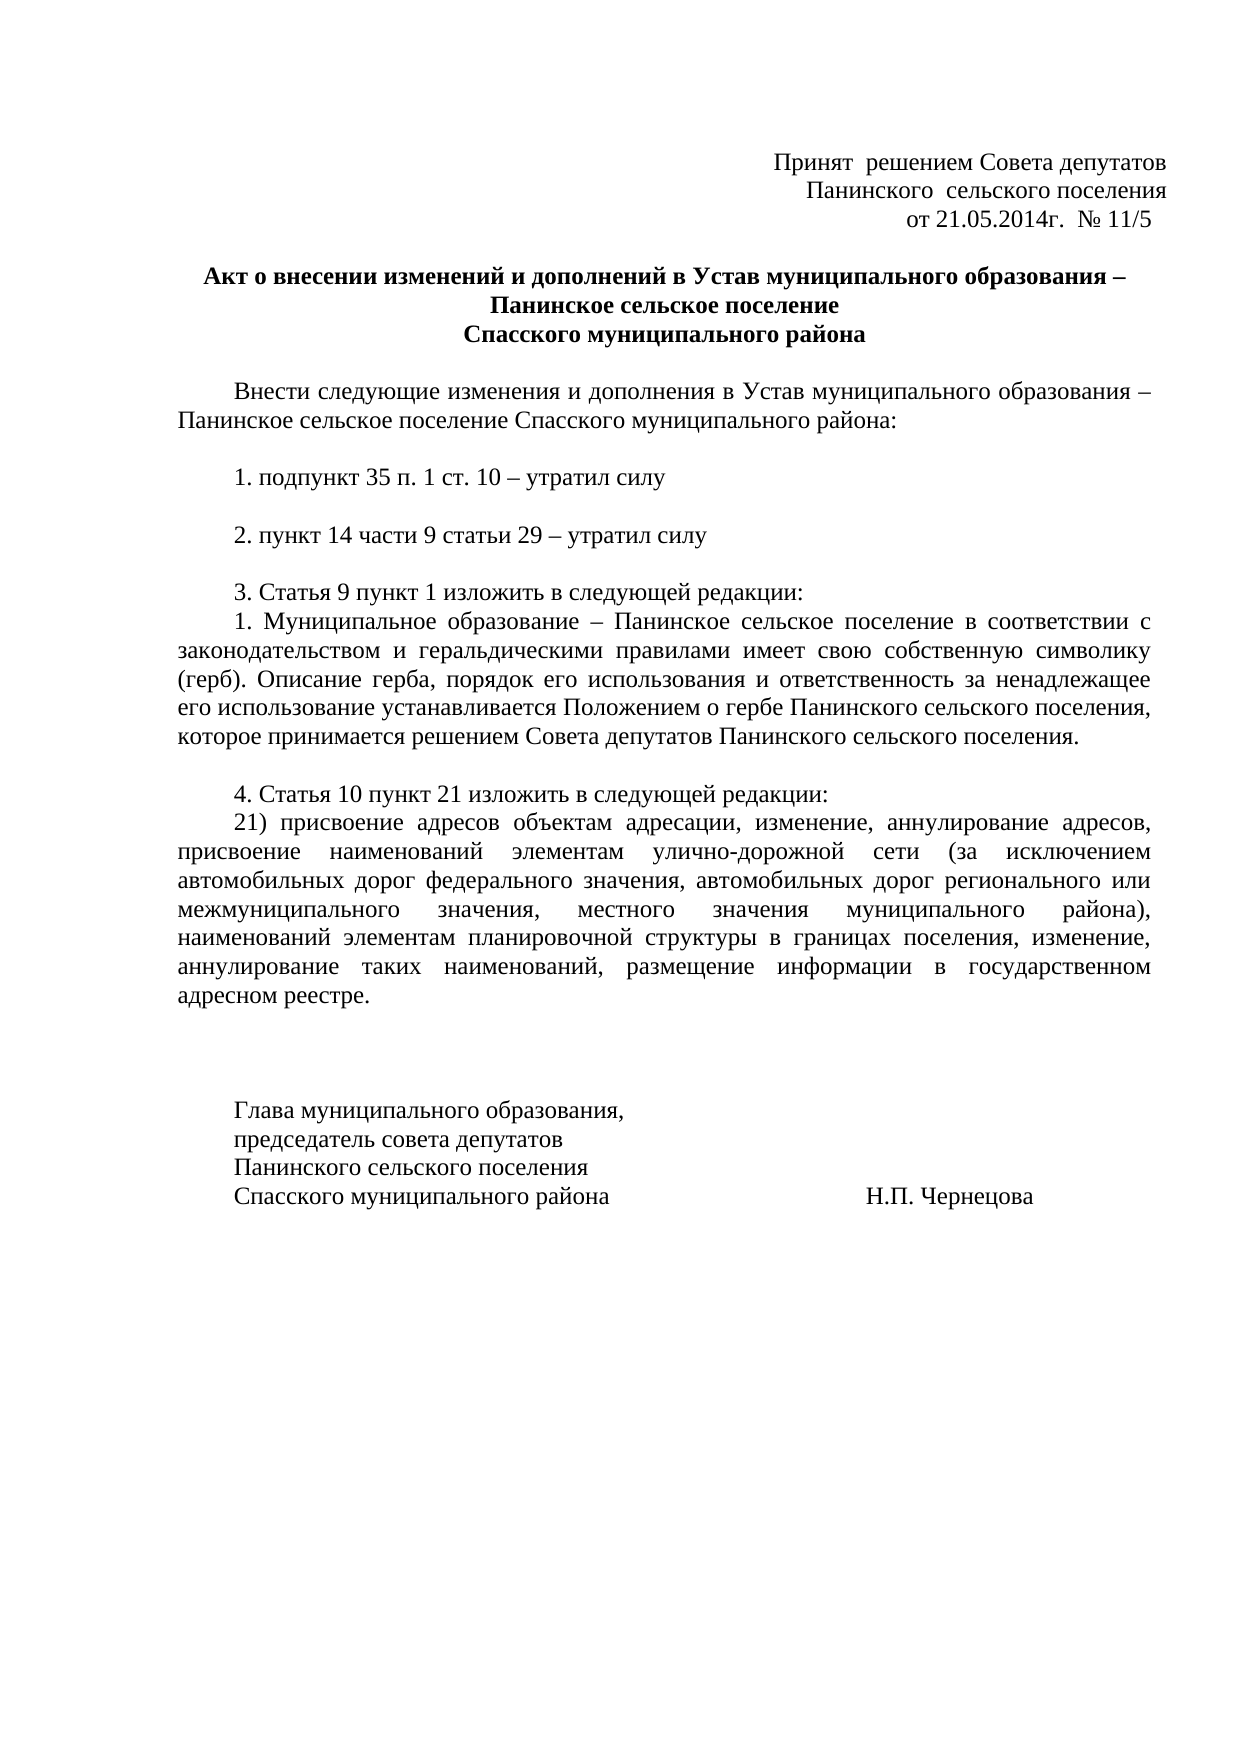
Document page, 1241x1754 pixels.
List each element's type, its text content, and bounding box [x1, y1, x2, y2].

text Панинского сельского поселения [177, 1152, 1152, 1181]
text от 21.05.2014г. № 11/5 [177, 204, 1152, 233]
text Принят решением Совета депутатов Панинского сельского поселения [738, 147, 1167, 204]
text 1. Муниципальное образование – Панинское сельское поселение в соответствии с законодательством и геральдическими правилами имеет свою собственную символику (герб). Описание герба, порядок его использования и ответственность за ненадлежащее его использование устанавливается Положением о гербе Панинского сельского поселения, которое принимается решением Совета депутатов Панинского сельского поселения. [177, 606, 1152, 750]
text Глава муниципального образования, [177, 1095, 1152, 1124]
text Акт о внесении изменений и дополнений в Устав муниципального образования – Панинское сельское поселение [177, 261, 1152, 319]
text 2. пункт 14 части 9 статьи 29 – утратил силу [177, 520, 1152, 549]
text Спасского муниципального района [177, 319, 1152, 347]
text 3. Статья 9 пункт 1 изложить в следующей редакции: [177, 577, 1152, 606]
text председатель совета депутатов [177, 1124, 1152, 1152]
text 4. Статья 10 пункт 21 изложить в следующей редакции: [177, 779, 1152, 807]
text 1. подпункт 35 п. 1 ст. 10 – утратил силу [177, 462, 1152, 491]
text 21) присвоение адресов объектам адресации, изменение, аннулирование адресов, присвоение наименований элементам улично-дорожной сети (за исключением автомобильных дорог федерального значения, автомобильных дорог регионального или межмуниципального значения, местного значения муниципального района), наименований элементам планировочной структуры в границах поселения, изменение, аннулирование таких наименований, размещение информации в государственном адресном реестре. [177, 807, 1152, 1009]
text Спасского муниципального района Н.П. Чернецова [177, 1181, 1152, 1210]
text Внести следующие изменения и дополнения в Устав муниципального образования – Панинское сельское поселение Спасского муниципального района: [177, 376, 1152, 434]
